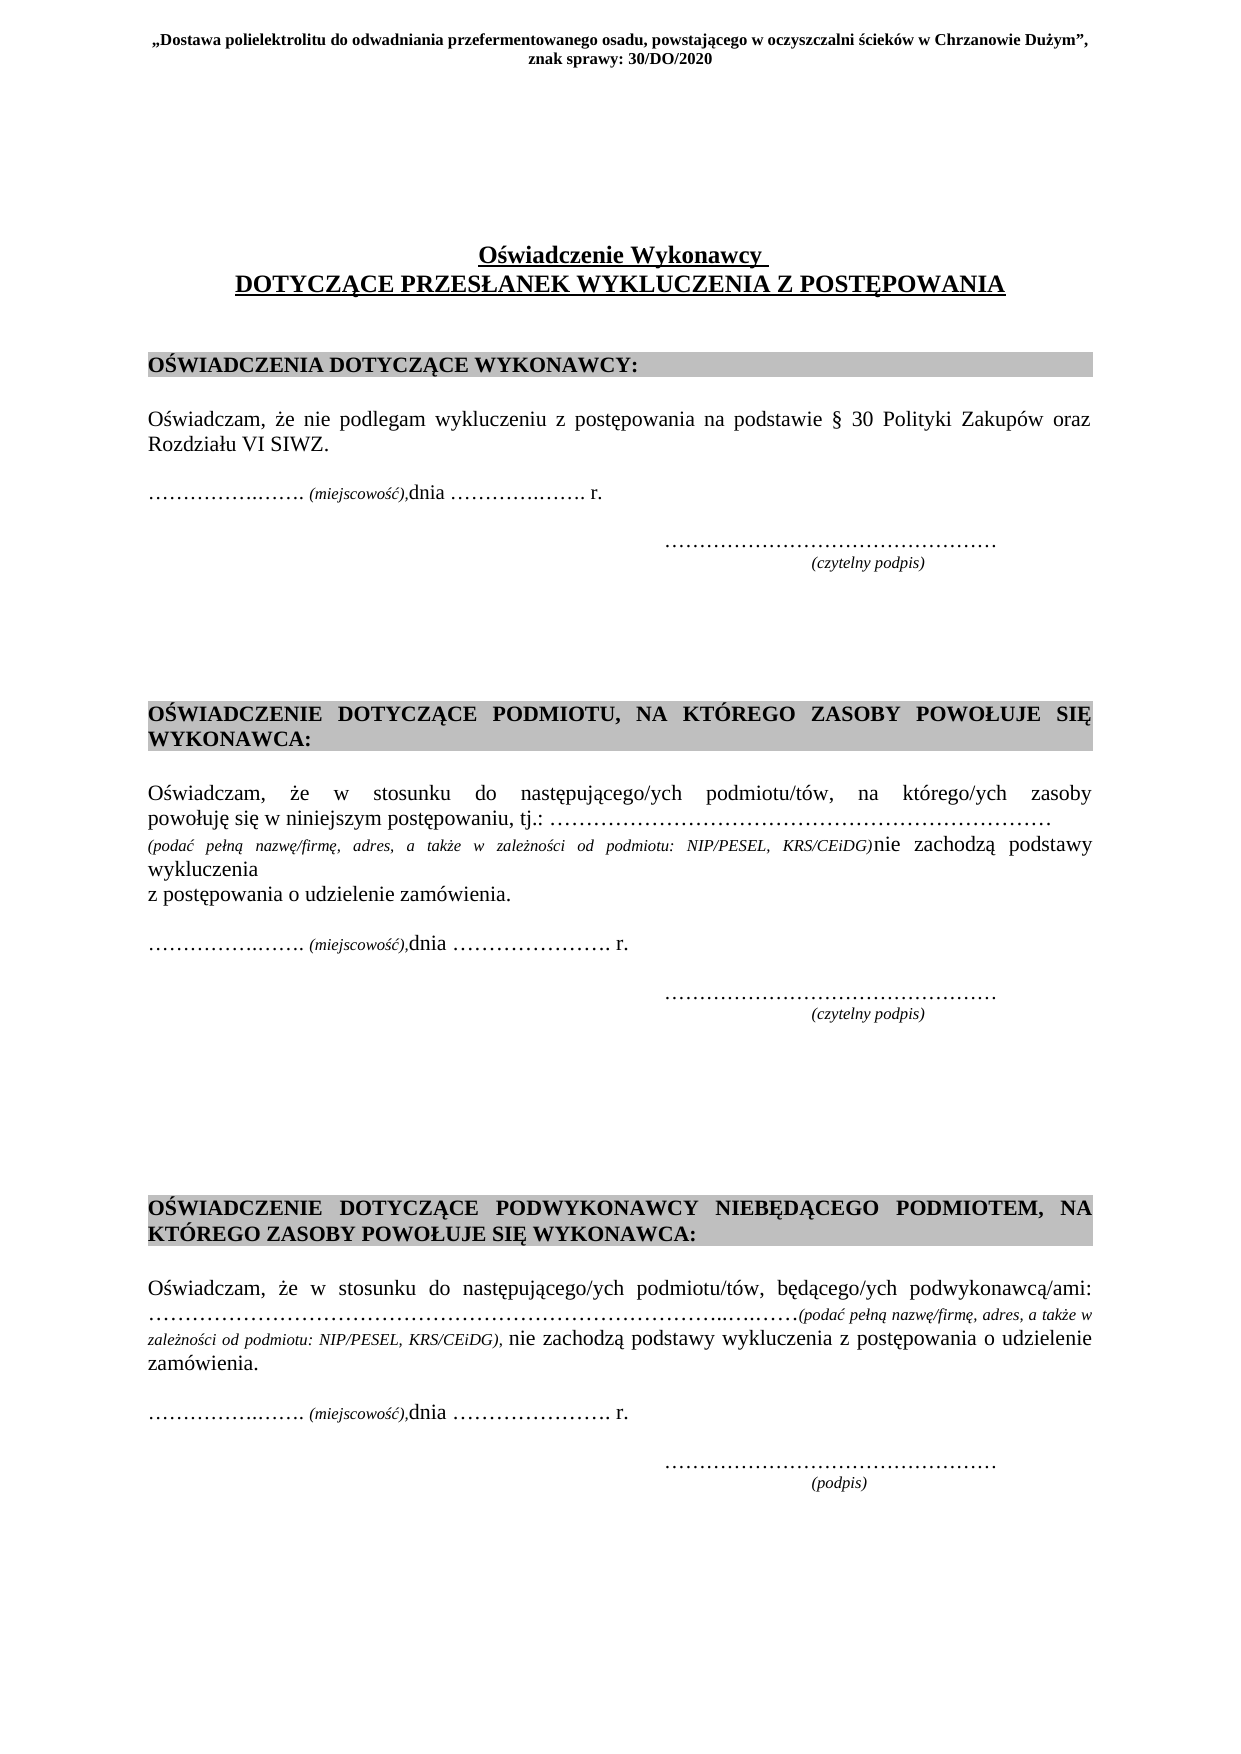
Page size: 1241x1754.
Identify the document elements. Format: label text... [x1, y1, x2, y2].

text …………….……. (miejscowość),dnia ………….……. r. [148, 480, 1093, 504]
text …………….……. (miejscowość),dnia …………………. r. [148, 930, 1093, 956]
text …………….……. (miejscowość),dnia …………………. r. [148, 1399, 1093, 1424]
text Oświadczenie Wykonawcy [148, 240, 1093, 269]
text (czytelny podpis) [738, 552, 1093, 572]
text OŚWIADCZENIE DOTYCZĄCE PODMIOTU, NA KTÓREGO ZASOBY POWOŁUJE SIĘ WYKONAWCA: [148, 701, 1093, 751]
text ………………………………………… [148, 1449, 1093, 1473]
text (czytelny podpis) [738, 1004, 1093, 1023]
text DOTYCZĄCE PRZESŁANEK WYKLUCZENIA Z POSTĘPOWANIA [148, 269, 1093, 298]
text Oświadczam, że w stosunku do następującego/ych podmiotu/tów, będącego/ych podwykonawcą/ami: ……………………………………………………………………..….……(podać pełną nazwę/firmę, adres, a także w zależności od podmiotu: NIP/PESEL, KRS/CEiDG), nie zachodzą podstawy wykluczenia z postępowania o udzielenie zamówienia. [148, 1274, 1093, 1375]
text ………………………………………… [148, 979, 1093, 1004]
text ………………………………………… [148, 528, 1093, 552]
text Oświadczam, że w stosunku do następującego/ych podmiotu/tów, na którego/ych zasoby powołuję się w niniejszym postępowaniu, tj.: ……………………………………………………………(podać pełną nazwę/firmę, adres, a także w zależności od podmiotu: NIP/PESEL, KRS/CEiDG)nie zachodzą podstawy wykluczenia z postępowania o udzielenie zamówienia. [148, 780, 1093, 906]
text Oświadczam, że nie podlegam wykluczeniu z postępowania na podstawie § 30 Polityki Zakupów oraz Rozdziału VI SIWZ. [148, 406, 1093, 456]
text OŚWIADCZENIE DOTYCZĄCE PODWYKONAWCY NIEBĘDĄCEGO PODMIOTEM, NA KTÓREGO ZASOBY POWOŁUJE SIĘ WYKONAWCA: [148, 1195, 1093, 1246]
text OŚWIADCZENIA DOTYCZĄCE WYKONAWCY: [148, 352, 1093, 377]
text (podpis) [738, 1473, 1093, 1492]
